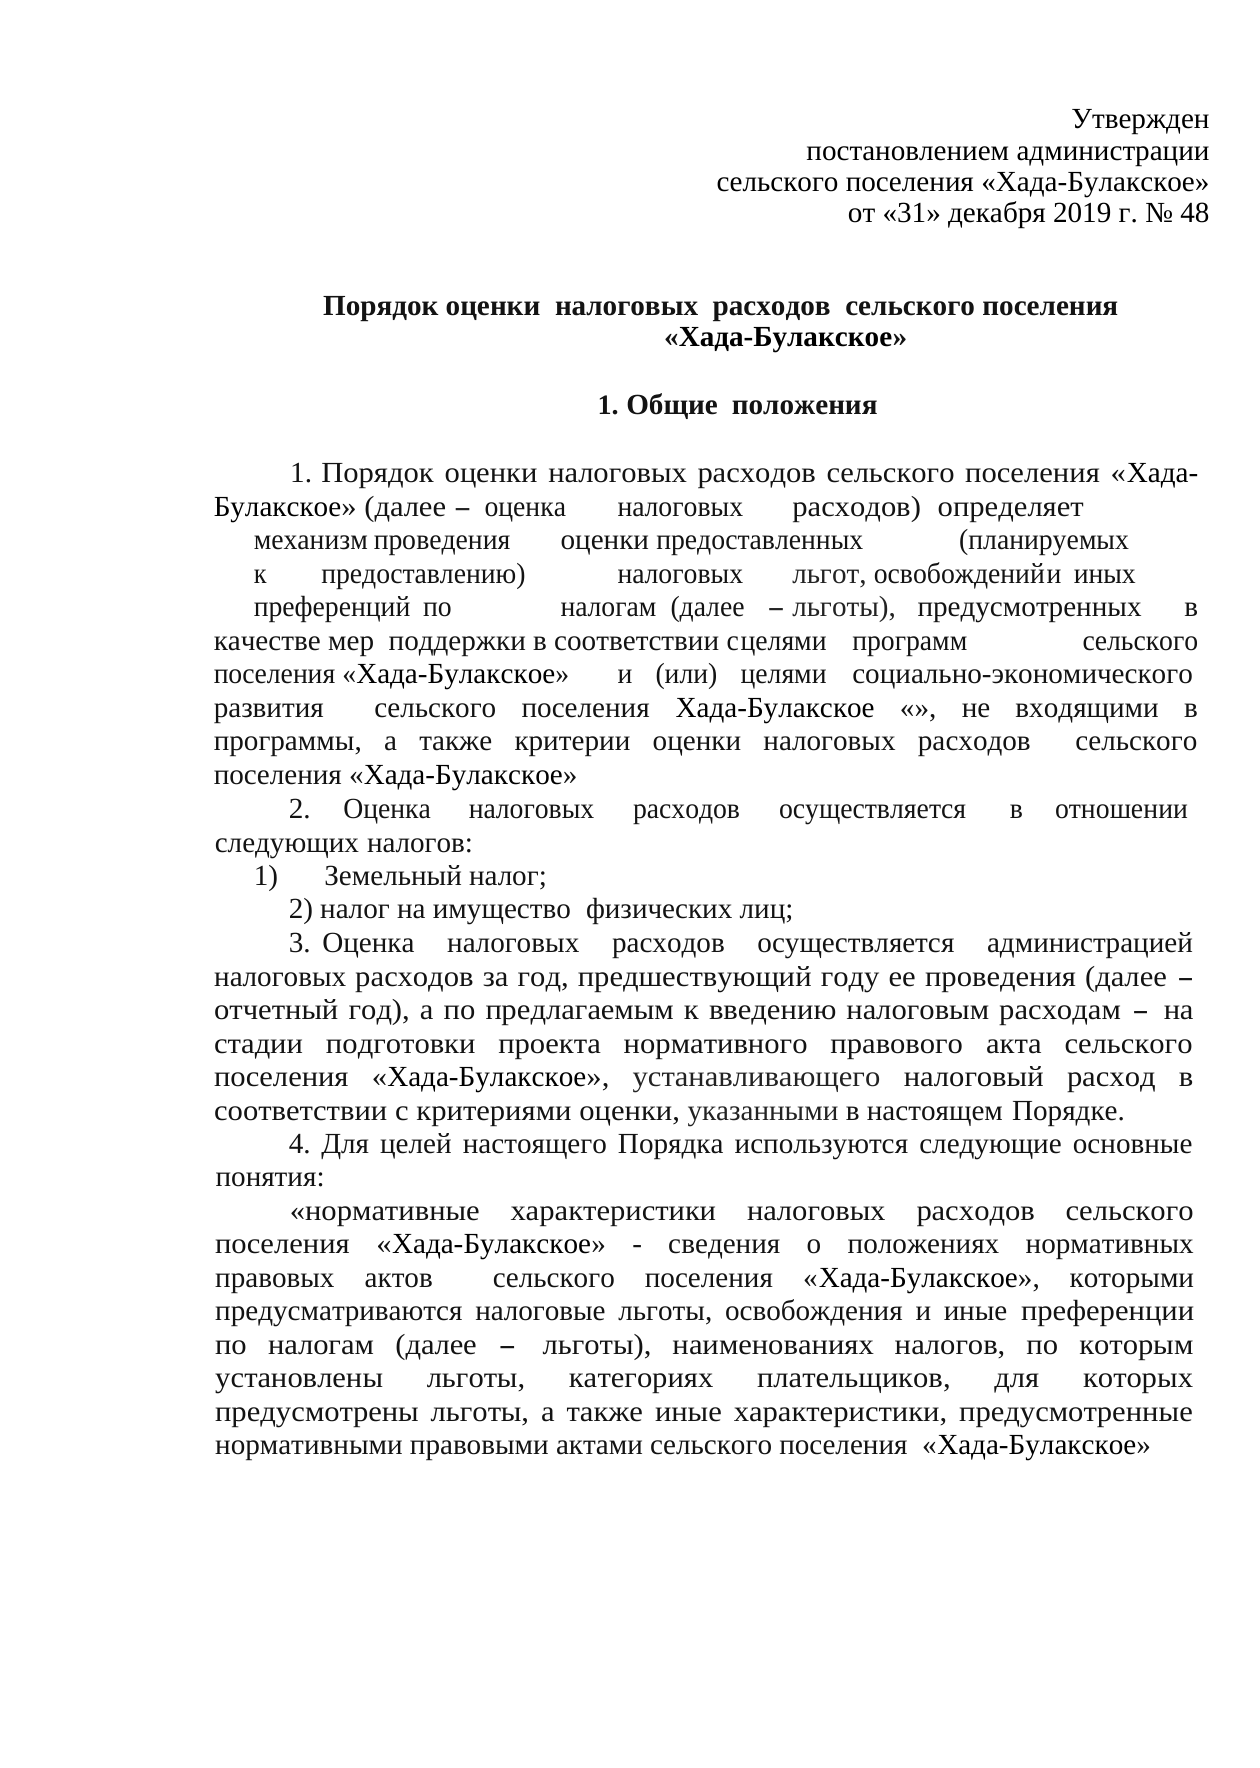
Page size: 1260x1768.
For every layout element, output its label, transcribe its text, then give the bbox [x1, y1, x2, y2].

list Оценка налоговых расходов осуществляется в отношении следующих налогов: [214, 791, 1192, 859]
text Утвержден [401, 104, 1209, 135]
list Общие положения [597, 387, 1209, 421]
list налог на имущество физических лиц; [288, 892, 1209, 925]
text «нормативные характеристики налоговых расходов сельского поселения «Хада-Булакское» - сведения о положениях нормативных правовых актов сельского поселения «Хада-Булакское», которыми предусматриваются налоговые льготы, освобождения и иные преференции по налогам (далее - льготы), наименованиях налогов, по которым установлены льготы, категориях плательщиков, для которых предусмотрены льготы, а также иные характеристики, предусмотренные нормативными правовыми актами сельского поселения «Хада-Булакское» [215, 1193, 1194, 1461]
list Оценка налоговых расходов осуществляется администрацией налоговых расходов за год, предшествующий году ее проведения (далее - отчетный год), а по предлагаемым к введению налоговым расходам - на стадии подготовки проекта нормативного правового акта сельского поселения «Хада-Булакское», устанавливающего налоговый расход в соответствии с критериями оценки, указанными в настоящем Порядке. [214, 925, 1193, 1126]
list Земельный налог; [177, 860, 1209, 892]
list Порядок оценки налоговых расходов сельского поселения «Хада-Булакское» (далее - оценка налоговых расходов) определяет механизм проведения оценки предоставленных (планируемых к предоставлению) налоговых льгот, освобождений и иных преференций по налогам (далее - льготы), предусмотренных в качестве мер поддержки в соответствии с целями программ сельского поселения «Хада-Булакское» и (или) целями социально-экономического развития сельского поселения Хада-Булакское «», не входящими в программы, а также критерии оценки налоговых расходов сельского поселения «Хада-Булакское» [213, 455, 1198, 791]
text «Хада-Булакское» [401, 321, 1209, 352]
text Порядок оценки налоговых расходов сельского поселения [177, 290, 1209, 321]
text постановлением администрации сельского поселения «Хада-Булакское» [401, 135, 1209, 197]
list Для целей настоящего Порядка используются следующие основные понятия: [215, 1127, 1193, 1192]
text от «31» декабря 2019 г. № 48 [401, 197, 1209, 228]
